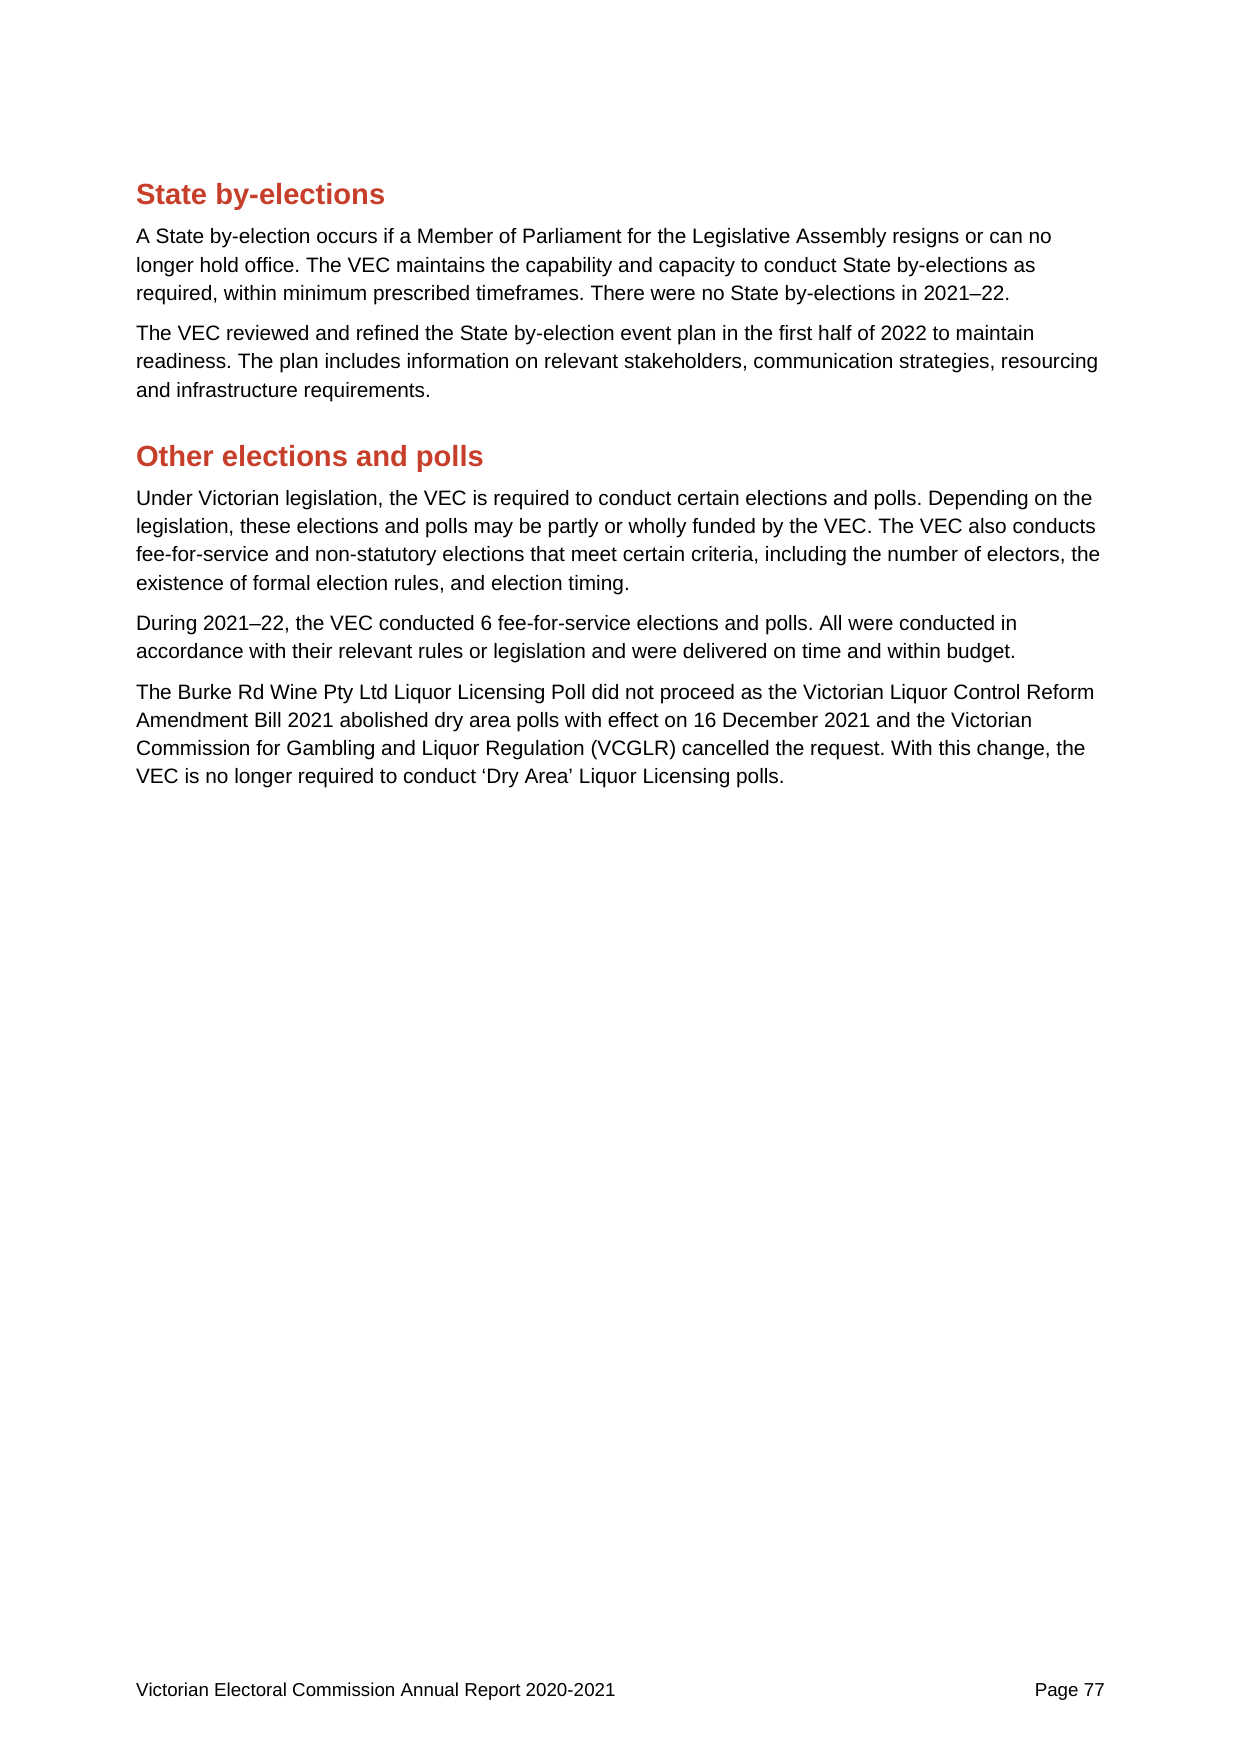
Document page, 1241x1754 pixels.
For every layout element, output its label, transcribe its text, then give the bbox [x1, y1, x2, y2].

text Under Victorian legislation, the VEC is required to conduct certain elections and polls. Depending on the legislation, these elections and polls may be partly or wholly funded by the VEC. The VEC also conducts fee-for-service and non-statutory elections that meet certain criteria, including the number of electors, the existence of formal election rules, and election timing. [136, 482, 1104, 594]
text During 2021–22, the VEC conducted 6 fee-for-service elections and polls. All were conducted in accordance with their relevant rules or legislation and were delivered on time and within budget. [136, 607, 1104, 663]
text The VEC reviewed and refined the State by-election event plan in the first half of 2022 to maintain readiness. The plan includes information on relevant stakeholders, communication strategies, resourcing and infrastructure requirements. [136, 317, 1104, 401]
text The Burke Rd Wine Pty Ltd Liquor Licensing Poll did not proceed as the Victorian Liquor Control Reform Amendment Bill 2021 abolished dry area polls with effect on 16 December 2021 and the Victorian Commission for Gambling and Liquor Regulation (VCGLR) cancelled the request. With this change, the VEC is no longer required to conduct ‘Dry Area’ Liquor Licensing polls. [136, 676, 1104, 788]
subtitle State by-elections [136, 177, 1104, 211]
subtitle Other elections and polls [136, 439, 1104, 472]
text A State by-election occurs if a Member of Parliament for the Legislative Assembly resigns or can no longer hold office. The VEC maintains the capability and capacity to conduct State by-elections as required, within minimum prescribed timeframes. There were no State by-elections in 2021–22. [136, 220, 1104, 304]
